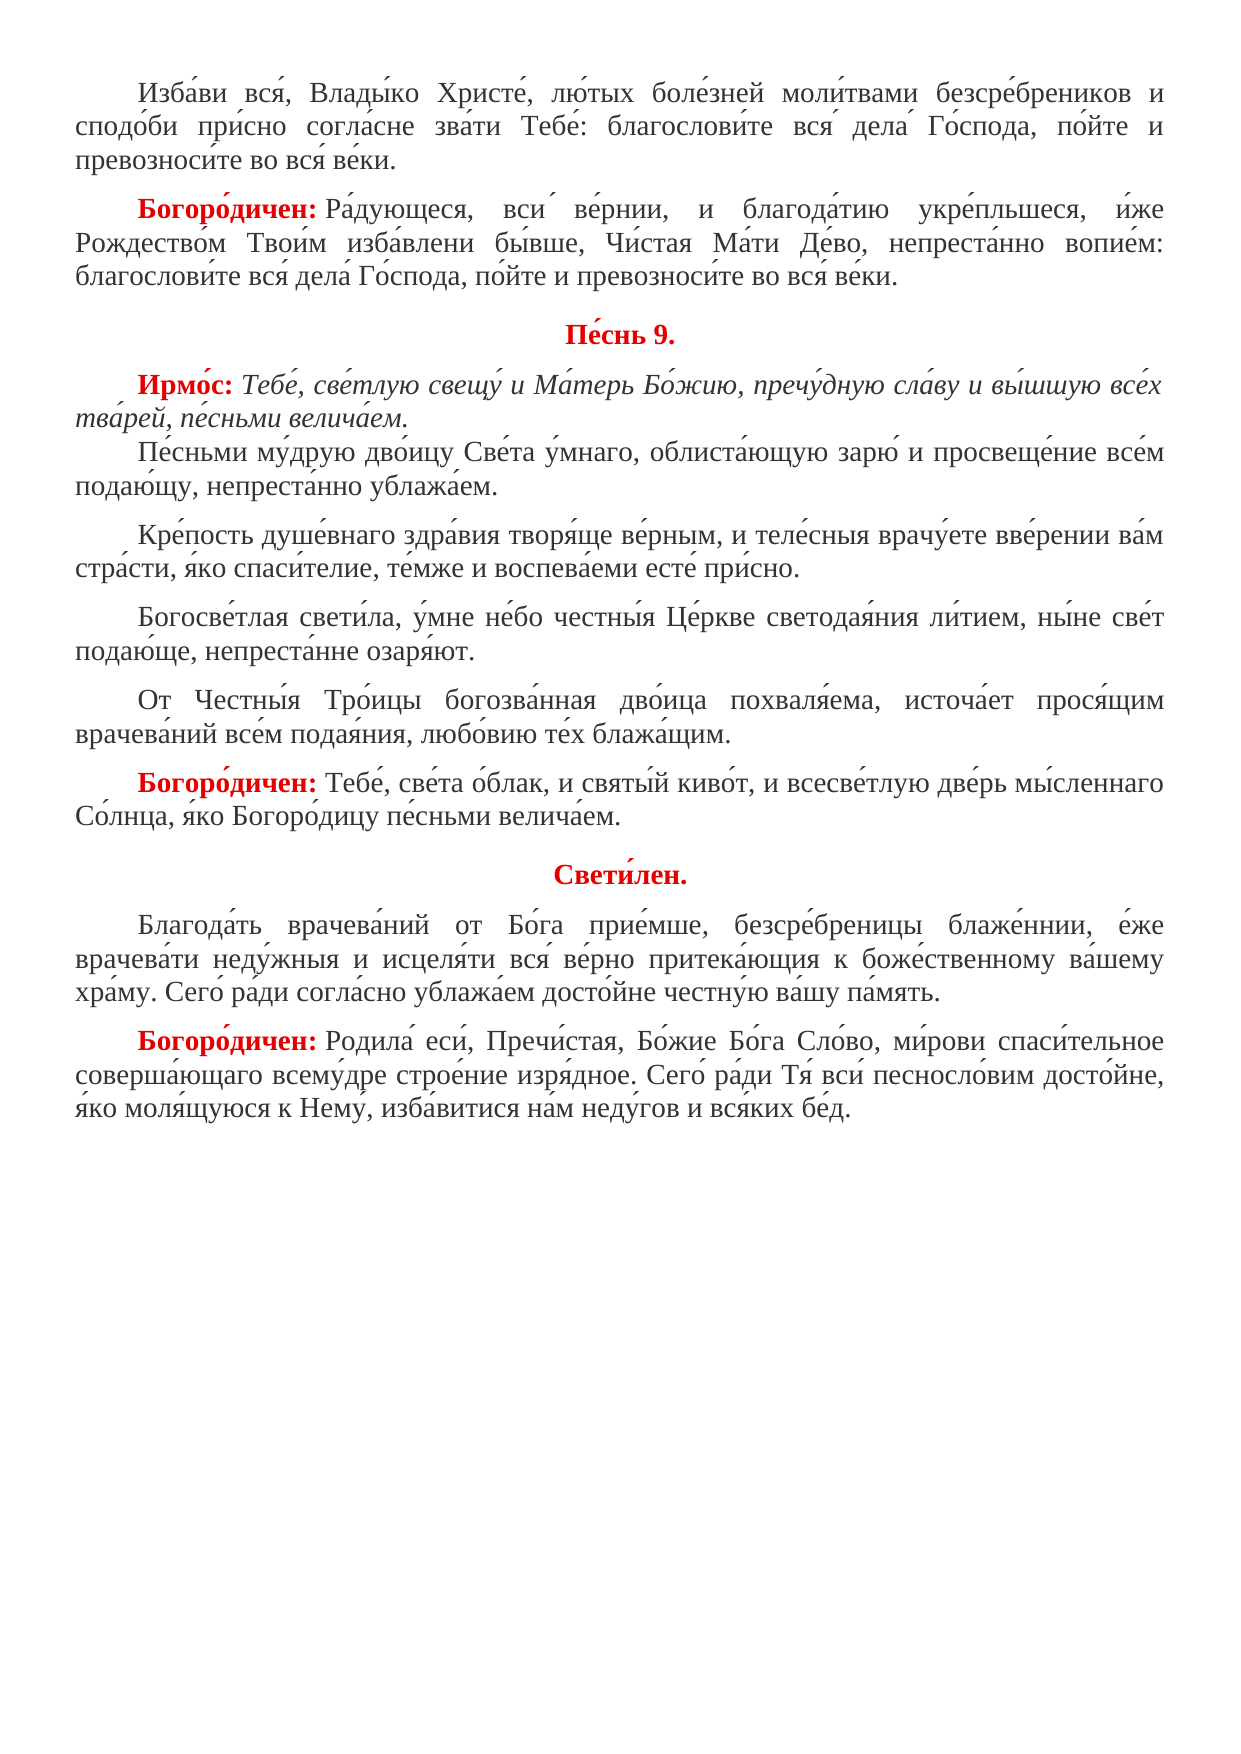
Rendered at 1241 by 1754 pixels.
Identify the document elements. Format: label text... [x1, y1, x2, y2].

text От Честны́я Тро́ицы богозва́нная дво́ица похваля́ема, источа́ет прося́щим врачева́ний все́м подая́ния, любо́вию те́х блажа́щим. [75, 682, 1165, 749]
text Свети́лен. [75, 857, 1165, 891]
text Пе́снь 9. [75, 317, 1165, 350]
text Богоро́дичен: Тебе́, све́та о́блак, и святы́й киво́т, и всесве́тлую две́рь мы́сленнаго Со́лнца, я́ко Богоро́дицу пе́сньми велича́ем. [75, 765, 1165, 832]
text Богосве́тлая свети́ла, у́мне не́бо честны́я Це́ркве светодая́ния ли́тием, ны́не све́т подаю́ще, непреста́нне озаря́ют. [75, 599, 1165, 667]
text Богоро́дичен: Ра́дующеся, вси́ ве́рнии, и благода́тию укре́пльшеся, и́же Рождество́м Твои́м изба́влени бы́вше, Чи́стая Ма́ти Де́во, непреста́нно вопие́м: благослови́те вся́ дела́ Го́спода, по́йте и превозноси́те во вся́ ве́ки. [75, 191, 1165, 292]
text Богоро́дичен: Родила́ еси́, Пречи́стая, Бо́жие Бо́га Сло́во, ми́рови спаси́тельное соверша́ющаго всему́дре строе́ние изря́дное. Сего́ ра́ди Тя́ вси́ песносло́вим досто́йне, я́ко моля́щуюся к Нему́, изба́витися на́м неду́гов и вся́ких бе́д. [75, 1023, 1165, 1124]
text Пе́сньми му́друю дво́ицу Све́та у́мнаго, облиста́ющую зарю́ и просвеще́ние все́м подаю́щу, непреста́нно ублажа́ем. [75, 434, 1165, 501]
text Благода́ть врачева́ний от Бо́га прие́мше, безсре́бреницы блаже́ннии, е́же врачева́ти неду́жныя и исцеля́ти вся́ ве́рно притека́ющия к боже́ственному ва́шему хра́му. Сего́ ра́ди согла́сно ублажа́ем досто́йне честну́ю ва́шу па́мять. [75, 907, 1165, 1008]
text Изба́ви вся́, Влады́ко Христе́, лю́тых боле́зней моли́твами безсре́бреников и сподо́би при́сно согла́сне зва́ти Тебе́: благослови́те вся́ дела́ Го́спода, по́йте и превозноси́те во вся́ ве́ки. [75, 75, 1165, 176]
text Кре́пость душе́внаго здра́вия творя́ще ве́рным, и теле́сныя врачу́ете вве́рении ва́м стра́сти, я́ко спаси́телие, те́мже и воспева́еми есте́ при́сно. [75, 517, 1165, 584]
text Ирмо́с: Тебе́, све́тлую свещу́ и Ма́терь Бо́жию, пречу́дную сла́ву и вы́шшую все́х тва́рей, пе́сньми велича́ем. [75, 367, 1165, 434]
